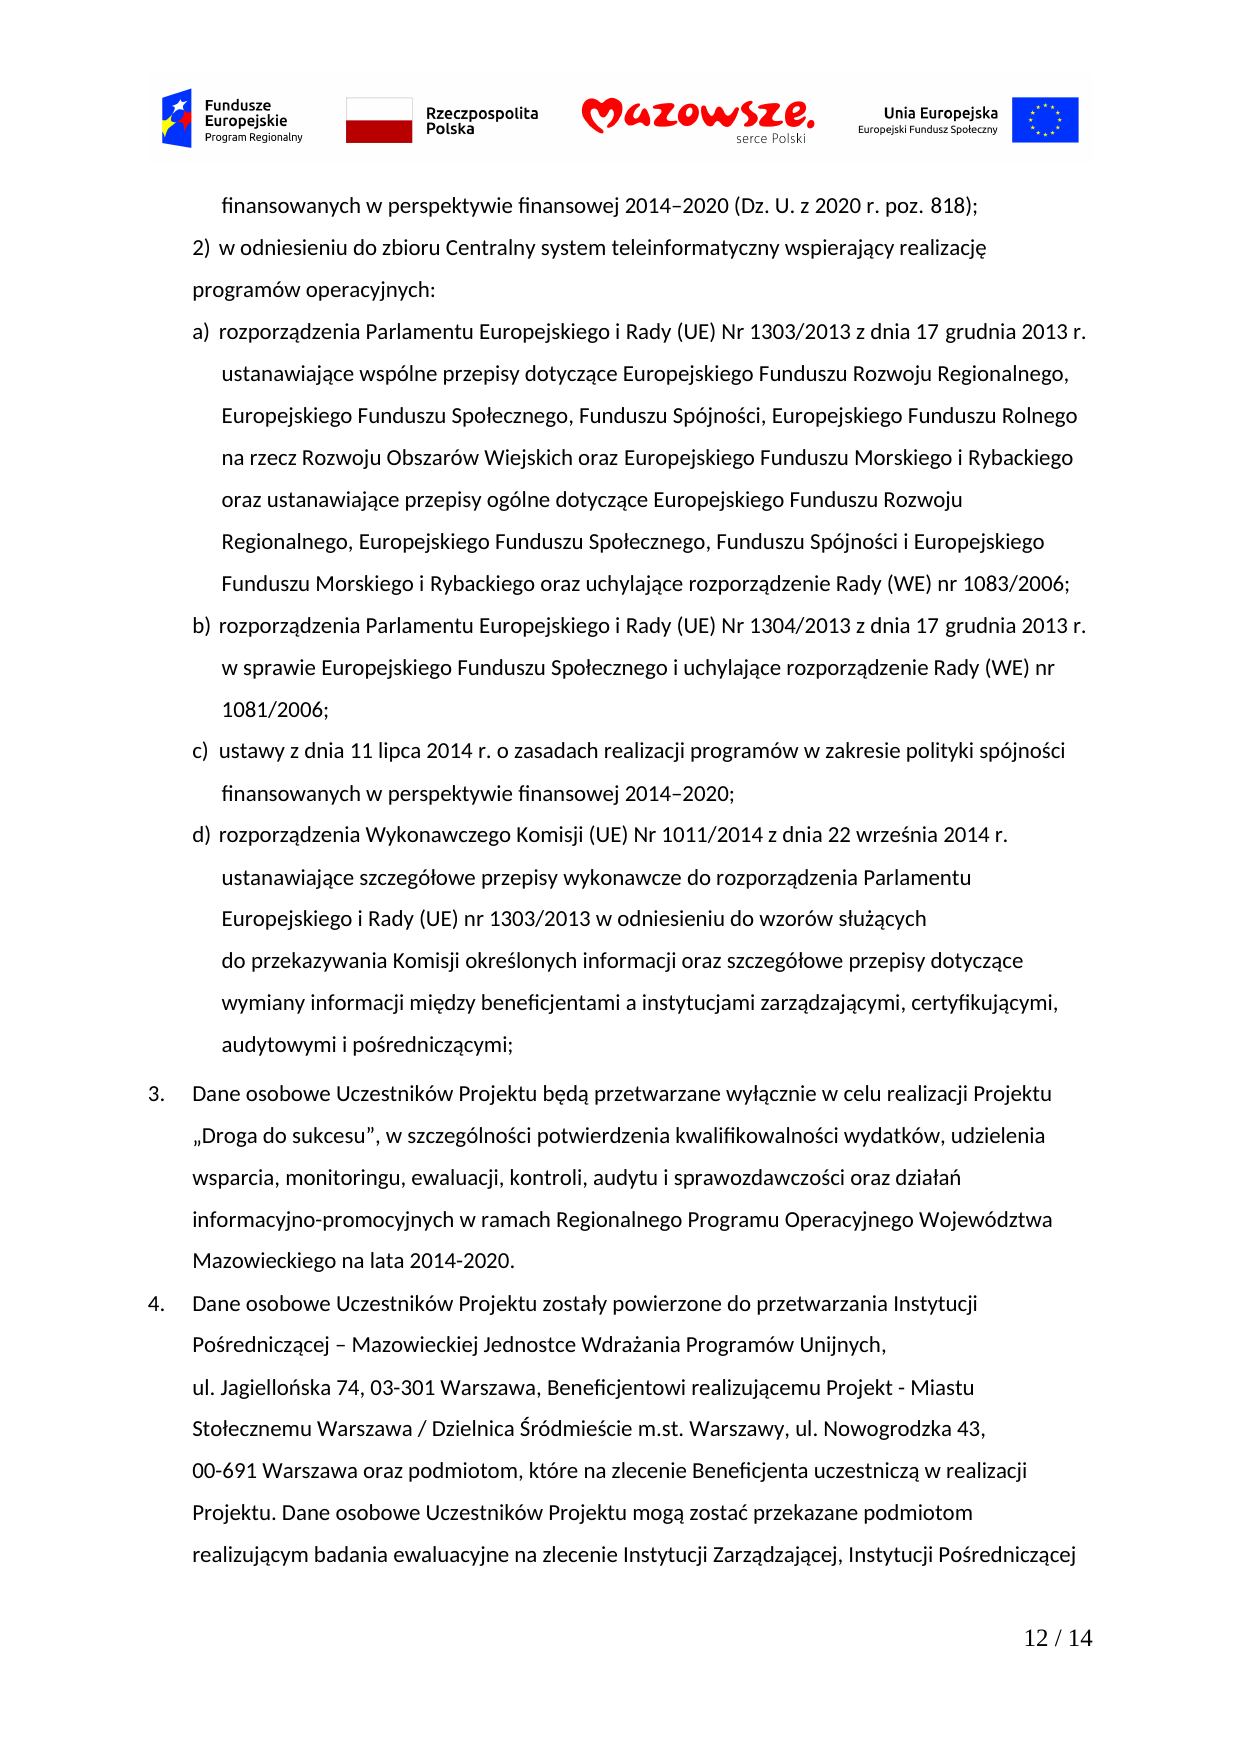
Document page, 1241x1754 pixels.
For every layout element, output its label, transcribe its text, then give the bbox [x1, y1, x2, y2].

list rozporządzenia Parlamentu Europejskiego i Rady (UE) Nr 1304/2013 z dnia 17 grudnia 2013 r. w sprawie Europejskiego Funduszu Społecznego i uchylające rozporządzenie Rady (WE) nr 1081/2006; [192, 611, 1093, 723]
list w odniesieniu do zbioru Centralny system teleinformatyczny wspierający realizację programów operacyjnych: [192, 233, 1093, 303]
picture [147, 73, 1093, 163]
list ustawy z dnia 11 lipca 2014 r. o zasadach realizacji programów w zakresie polityki spójności finansowanych w perspektywie finansowej 2014–2020; [192, 737, 1093, 807]
list rozporządzenia Wykonawczego Komisji (UE) Nr 1011/2014 z dnia 22 września 2014 r. ustanawiające szczegółowe przepisy wykonawcze do rozporządzenia Parlamentu Europejskiego i Rady (UE) nr 1303/2013 w odniesieniu do wzorów służących do przekazywania Komisji określonych informacji oraz szczegółowe przepisy dotyczące wymiany informacji między beneficjentami a instytucjami zarządzającymi, certyfikującymi, audytowymi i pośredniczącymi; [192, 821, 1093, 1058]
list Dane osobowe Uczestników Projektu będą przetwarzane wyłącznie w celu realizacji Projektu „Droga do sukcesu”, w szczególności potwierdzenia kwalifikowalności wydatków, udzielenia wsparcia, monitoringu, ewaluacji, kontroli, audytu i sprawozdawczości oraz działań informacyjno-promocyjnych w ramach Regionalnego Programu Operacyjnego Województwa Mazowieckiego na lata 2014-2020. [148, 1079, 1093, 1275]
